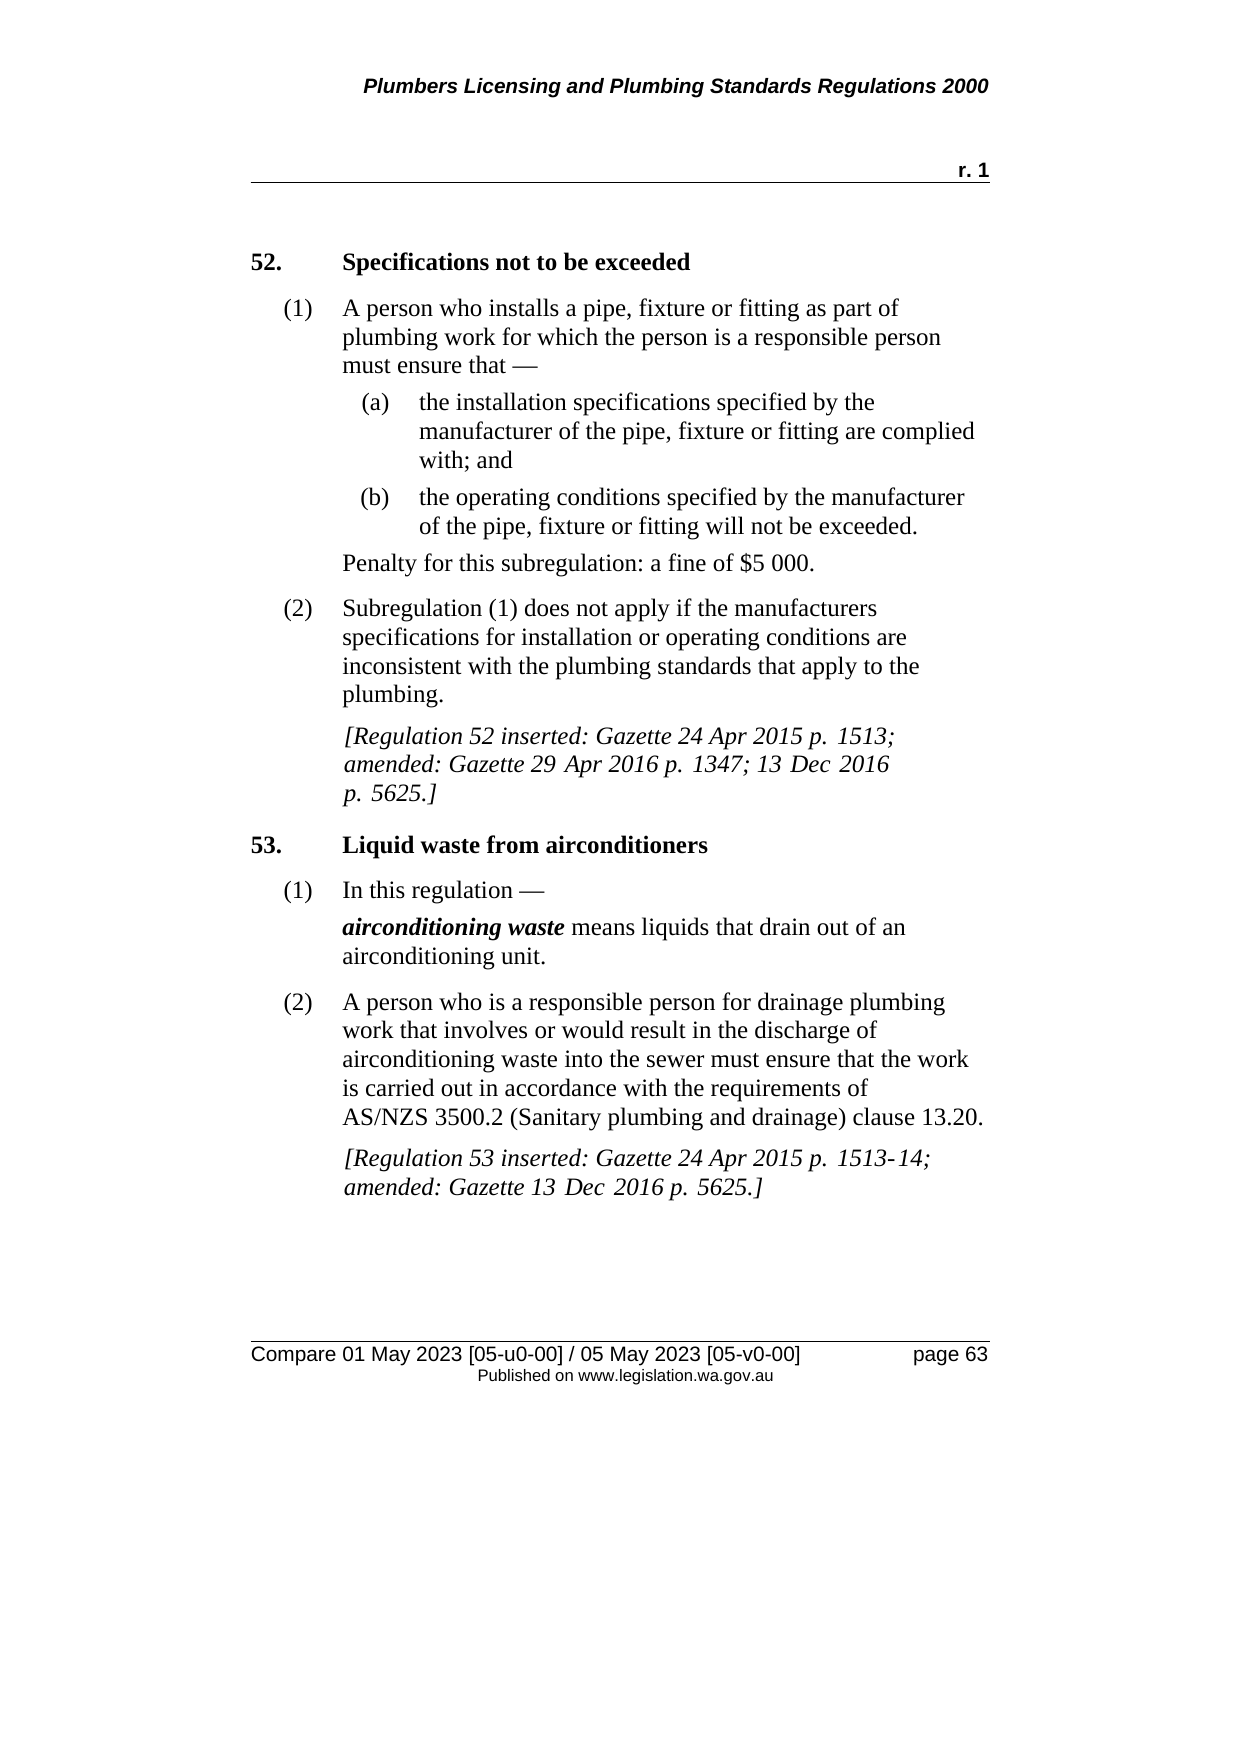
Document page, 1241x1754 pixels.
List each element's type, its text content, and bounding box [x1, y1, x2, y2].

text [Regulation 52 inserted: Gazette 24 Apr 2015 p. 1513; amended: Gazette 29 Apr 2016 p. 1347; 13 Dec 2016 p. 5625.] [251, 721, 990, 807]
text [Regulation 53 inserted: Gazette 24 Apr 2015 p. 1513-14; amended: Gazette 13 Dec 2016 p. 5625.] [251, 1143, 990, 1200]
subtitle 52. Specifications not to be exceeded [251, 247, 990, 276]
subtitle 53. Liquid waste from airconditioners [251, 830, 990, 859]
text (1) A person who installs a pipe, fixture or fitting as part of plumbing work for which the person is a responsible person must ensure that — [251, 293, 990, 379]
text (2) Subregulation (1) does not apply if the manufacturers specifications for installation or operating conditions are inconsistent with the plumbing standards that apply to the plumbing. [251, 593, 990, 708]
text airconditioning waste means liquids that drain out of an airconditioning unit. [251, 912, 990, 970]
text (b) the operating conditions specified by the manufacturer of the pipe, fixture or fitting will not be exceeded. [251, 482, 990, 539]
text (a) the installation specifications specified by the manufacturer of the pipe, fixture or fitting are complied with; and [251, 387, 990, 474]
text Penalty for this subregulation: a fine of $5 000. [251, 548, 990, 577]
text (1) In this regulation — [251, 875, 990, 904]
text (2) A person who is a responsible person for drainage plumbing work that involves or would result in the discharge of airconditioning waste into the sewer must ensure that the work is carried out in accordance with the requirements of AS/NZS 3500.2 (Sanitary plumbing and drainage) clause 13.20. [251, 987, 990, 1130]
